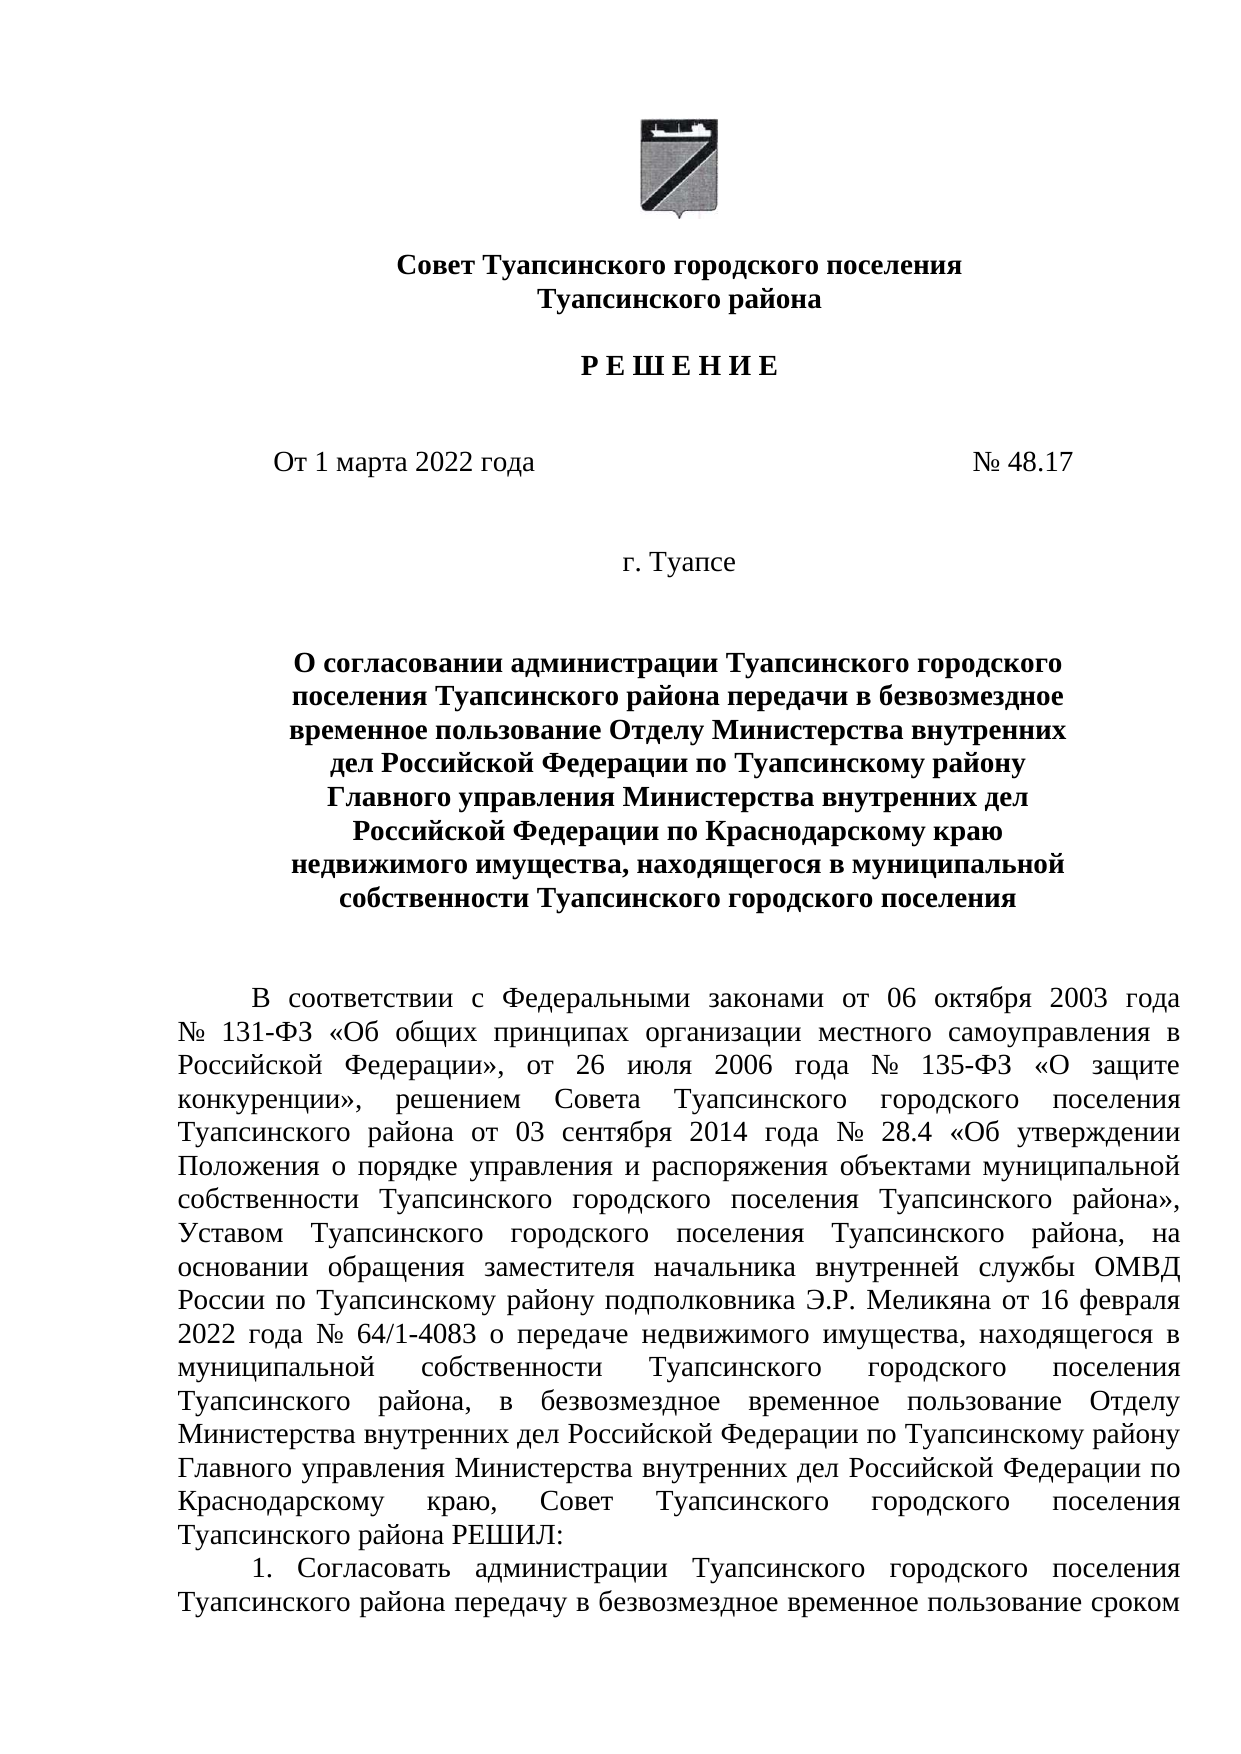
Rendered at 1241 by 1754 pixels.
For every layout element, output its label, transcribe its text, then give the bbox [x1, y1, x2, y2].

text От 1 марта 2022 года № 48.17 [177, 444, 1181, 477]
text Туапсинского района [177, 281, 1181, 314]
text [177, 1551, 1181, 1618]
text г. Туапсе [177, 544, 1181, 578]
picture [639, 118, 719, 219]
text О согласовании администрации Туапсинского городского поселения Туапсинского района передачи в безвозмездное временное пользование Отделу Министерства внутренних дел Российской Федерации по Туапсинскому району Главного управления Министерства внутренних дел Российской Федерации по Краснодарскому краю недвижимого имущества, находящегося в муниципальной собственности Туапсинского городского поселения [266, 645, 1090, 913]
text Р Е Ш Е Н И Е [177, 348, 1181, 381]
text Совет Туапсинского городского поселения [177, 247, 1181, 281]
text В соответствии с Федеральными законами от 06 октября 2003 года № 131-ФЗ «Об общих принципах организации местного самоуправления в Российской Федерации», от 26 июля 2006 года № 135-ФЗ «О защите конкуренции», решением Совета Туапсинского городского поселения Туапсинского района от 03 сентября 2014 года № 28.4 «Об утверждении Положения о порядке управления и распоряжения объектами муниципальной собственности Туапсинского городского поселения Туапсинского района», Уставом Туапсинского городского поселения Туапсинского района, на основании обращения заместителя начальника внутренней службы ОМВД России по Туапсинскому району подполковника Э.Р. Меликяна от 16 февраля 2022 года № 64/1-4083 о передаче недвижимого имущества, находящегося в муниципальной собственности Туапсинского городского поселения Туапсинского района, в безвозмездное временное пользование Отделу Министерства внутренних дел Российской Федерации по Туапсинскому району Главного управления Министерства внутренних дел Российской Федерации по Краснодарскому краю, Совет Туапсинского городского поселения Туапсинского района РЕШИЛ: [177, 980, 1181, 1551]
